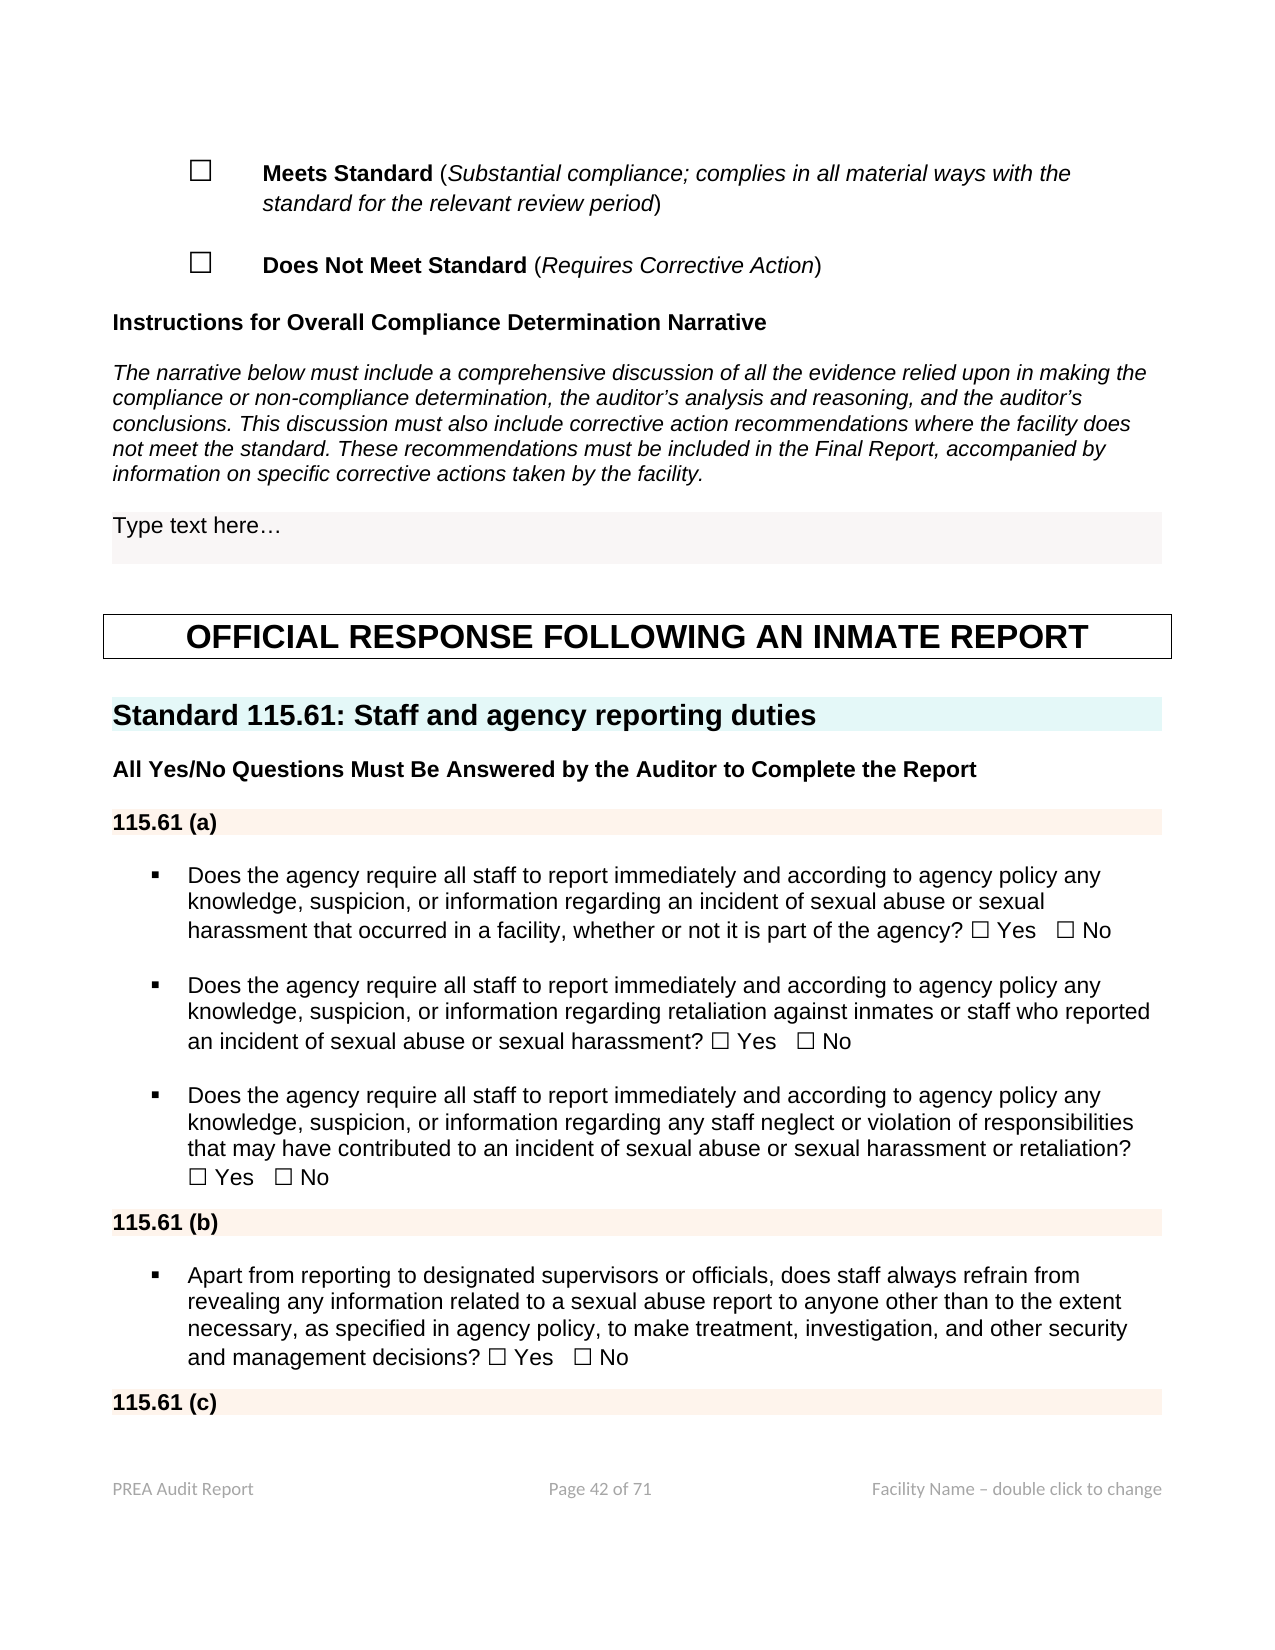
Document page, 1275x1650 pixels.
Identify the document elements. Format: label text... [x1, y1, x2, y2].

text Standard 115.61: Staff and agency reporting duties [112, 697, 1162, 731]
list Does the agency require all staff to report immediately and according to agency policy any knowledge, suspicion, or information regarding any staff neglect or violation of responsibilities that may have contributed to an incident of sexual abuse or sexual harassment or retaliation? Yes No [150, 1082, 1162, 1193]
text All Yes/No Questions Must Be Answered by the Auditor to Complete the Report [112, 756, 1162, 783]
text OFFICIAL RESPONSE FOLLOWING AN INMATE REPORT [104, 615, 1171, 658]
text 115.61 (a) [112, 809, 1162, 835]
list Does the agency require all staff to report immediately and according to agency policy any knowledge, suspicion, or information regarding retaliation against inmates or staff who reported an incident of sexual abuse or sexual harassment? Yes No [150, 972, 1162, 1056]
list Apart from reporting to designated supervisors or officials, does staff always refrain from revealing any information related to a sexual abuse report to anyone other than to the extent necessary, as specified in agency policy, to make treatment, investigation, and other security and management decisions? Yes No [150, 1262, 1162, 1372]
text The narrative below must include a comprehensive discussion of all the evidence relied upon in making the compliance or non-compliance determination, the auditor’s analysis and reasoning, and the auditor’s conclusions. This discussion must also include corrective action recommendations where the facility does not meet the standard. These recommendations must be included in the Final Report, accompanied by information on specific corrective actions taken by the facility. [112, 360, 1162, 486]
text 115.61 (b) [112, 1209, 1162, 1236]
text Does Not Meet Standard (Requires Corrective Action) [187, 242, 1162, 282]
text Meets Standard (Substantial compliance; complies in all material ways with the standard for the relevant review period) [187, 150, 1162, 216]
list Does the agency require all staff to report immediately and according to agency policy any knowledge, suspicion, or information regarding an incident of sexual abuse or sexual harassment that occurred in a facility, whether or not it is part of the agency? Yes No [150, 862, 1162, 946]
text Instructions for Overall Compliance Determination Narrative [112, 308, 1162, 335]
text 115.61 (c) [112, 1389, 1162, 1415]
text Type text here… [112, 512, 1162, 539]
